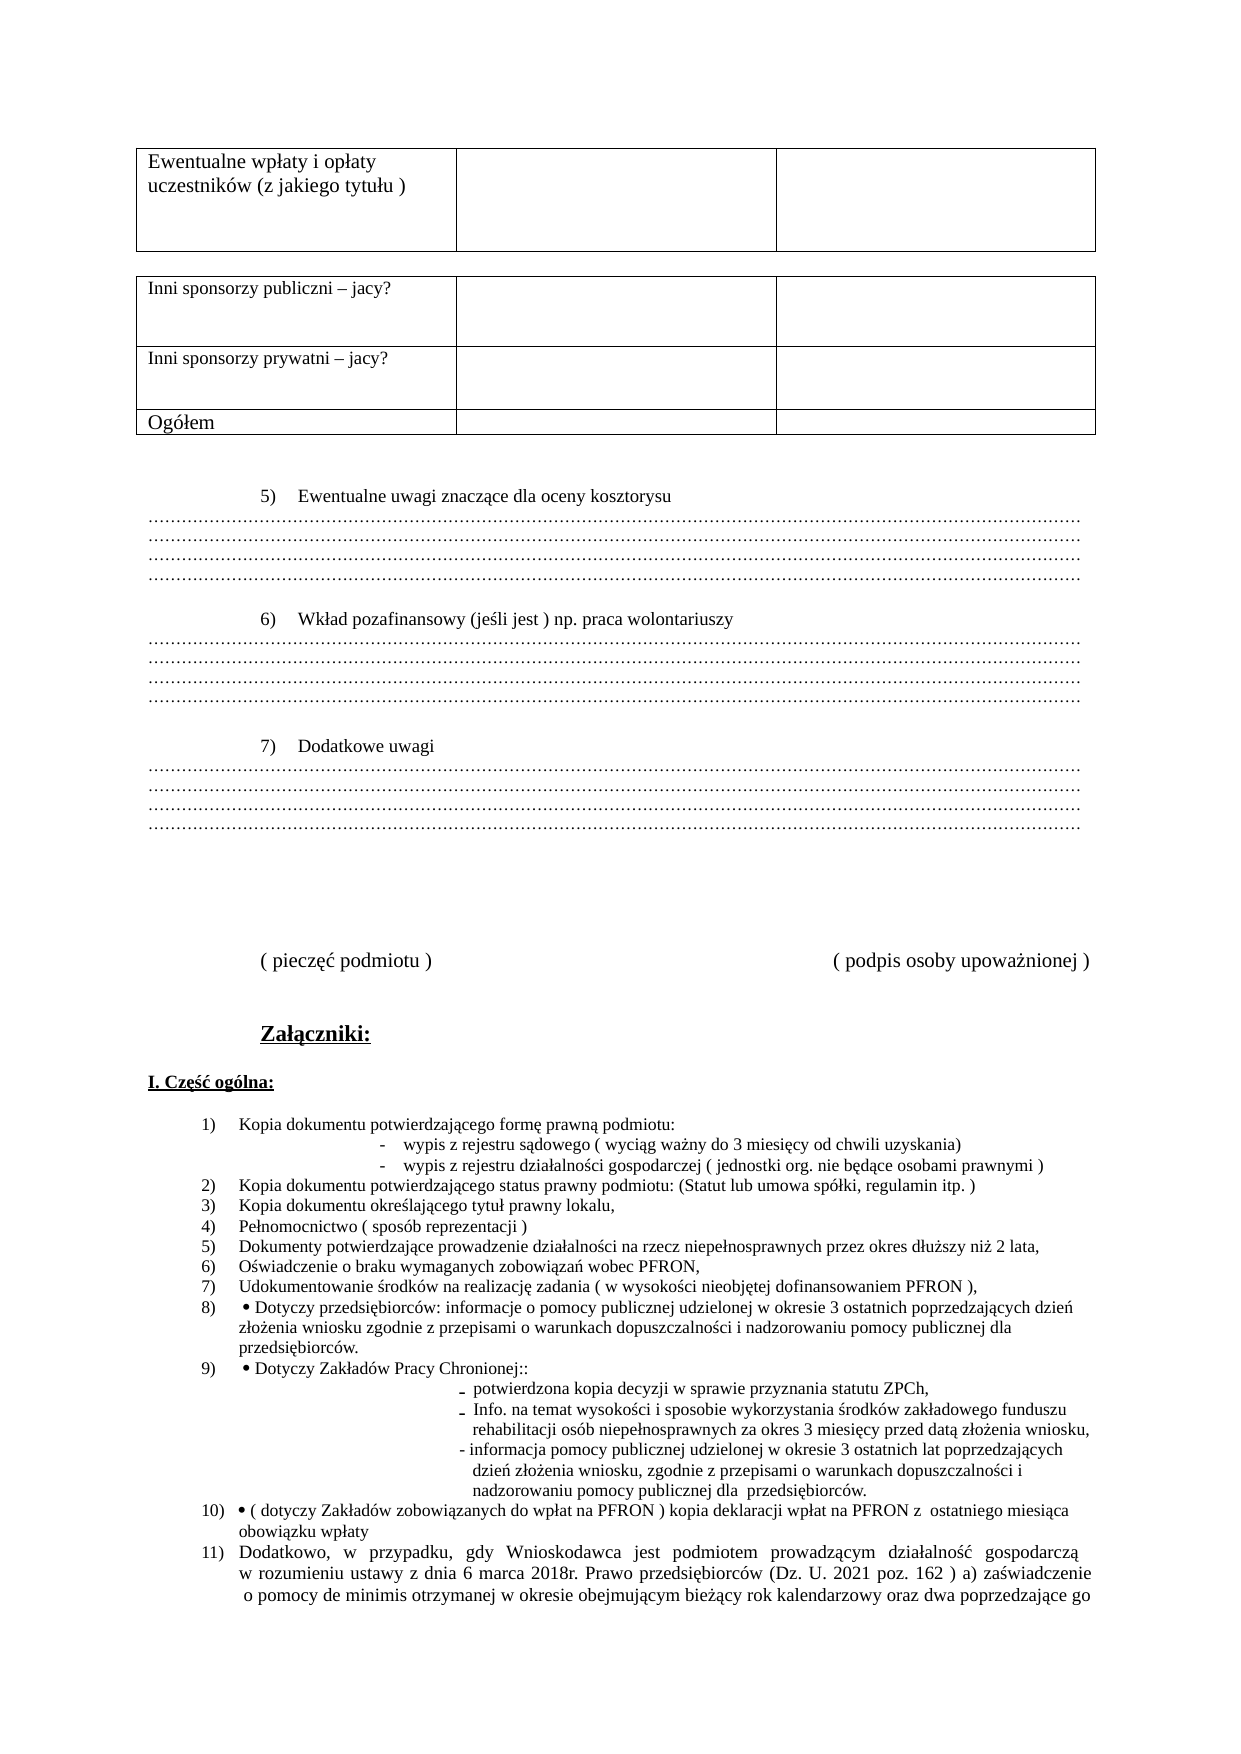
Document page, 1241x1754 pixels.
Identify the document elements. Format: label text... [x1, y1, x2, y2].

table_cell [777, 149, 1095, 251]
text ـ potwierdzona kopia decyzji w sprawie przyznania statutu ZPCh, [335, 1378, 1093, 1398]
list ( dotyczy Zakładów zobowiązanych do wpłat na PFRON ) kopia deklaracji wpłat na PFRON z ostatniego miesiąca obowiązku wpłaty [201, 1500, 1093, 1541]
table_cell [777, 410, 1095, 434]
text Załączniki: [260, 1020, 1093, 1047]
text …………………………………………………………………………………………………………………………………………………………………………………………………………………………………………………………………………………………………………………………………………………………………………………………………………………………………………………………………………………………………………………………………………………………………………………………………………………… [148, 756, 1093, 833]
table_cell [457, 149, 776, 251]
list Kopia dokumentu potwierdzającego formę prawną podmiotu: [201, 1114, 1093, 1134]
list Kopia dokumentu określającego tytuł prawny lokalu, [201, 1195, 1093, 1215]
list Dokumenty potwierdzające prowadzenie działalności na rzecz niepełnosprawnych przez okres dłuższy niż 2 lata, [201, 1236, 1093, 1256]
list Dodatkowe uwagi [260, 734, 1093, 756]
text …………………………………………………………………………………………………………………………………………………………………………………………………………………………………………………………………………………………………………………………………………………………………………………………………………………………………………………………………………………………………………………………………………………………………………………………………………………… [148, 629, 1093, 706]
text - informacja pomocy publicznej udzielonej w okresie 3 ostatnich lat poprzedzających [335, 1439, 1093, 1459]
list Kopia dokumentu potwierdzającego status prawny podmiotu: (Statut lub umowa spółki, regulamin itp. ) [201, 1175, 1093, 1195]
table_cell Ogółem [137, 410, 456, 434]
text - wypis z rejestru sądowego ( wyciąg ważny do 3 miesięcy od chwili uzyskania) [335, 1134, 1093, 1154]
list Wkład pozafinansowy (jeśli jest ) np. praca wolontariuszy [260, 608, 1093, 629]
list Dotyczy Zakładów Pracy Chronionej:: [201, 1358, 1093, 1378]
table_cell [457, 410, 776, 434]
table_cell Inni sponsorzy prywatni – jacy? [137, 347, 456, 409]
text ـ Info. na temat wysokości i sposobie wykorzystania środków zakładowego funduszu [335, 1398, 1093, 1419]
text …………………………………………………………………………………………………………………………………………………………………………………………………………………………………………………………………………………………………………………………………………………………………………………………………………………………………………………………………………………………………………………………………………………………………………………………………………………… [148, 507, 1093, 583]
list Pełnomocnictwo ( sposób reprezentacji ) [201, 1215, 1093, 1236]
list Oświadczenie o braku wymaganych zobowiązań wobec PFRON, [201, 1256, 1093, 1276]
text dzień złożenia wniosku, zgodnie z przepisami o warunkach dopuszczalności i [335, 1459, 1093, 1480]
text rehabilitacji osób niepełnosprawnych za okres 3 miesięcy przed datą złożenia wniosku, [335, 1419, 1093, 1439]
table_header [457, 277, 776, 346]
text - wypis z rejestru działalności gospodarczej ( jednostki org. nie będące osobami prawnymi ) [335, 1154, 1093, 1175]
text ( pieczęć podmiotu ) ( podpis osoby upoważnionej ) [260, 948, 1093, 972]
text I. Część ogólna: [148, 1071, 1093, 1092]
table_cell [457, 347, 776, 409]
list Ewentualne uwagi znaczące dla oceny kosztorysu [260, 485, 1093, 507]
table_header [777, 277, 1095, 346]
list Dotyczy przedsiębiorców: informacje o pomocy publicznej udzielonej w okresie 3 ostatnich poprzedzających dzień złożenia wniosku zgodnie z przepisami o warunkach dopuszczalności i nadzorowaniu pomocy publicznej dla przedsiębiorców. [201, 1297, 1093, 1358]
table_header Inni sponsorzy publiczni – jacy? [137, 277, 456, 346]
table_cell [777, 347, 1095, 409]
list Udokumentowanie środków na realizację zadania ( w wysokości nieobjętej dofinansowaniem PFRON ), [201, 1276, 1093, 1297]
table_cell Ewentualne wpłaty i opłaty uczestników (z jakiego tytułu ) [137, 149, 456, 251]
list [201, 1541, 1093, 1605]
text nadzorowaniu pomocy publicznej dla przedsiębiorców. [335, 1480, 1093, 1500]
